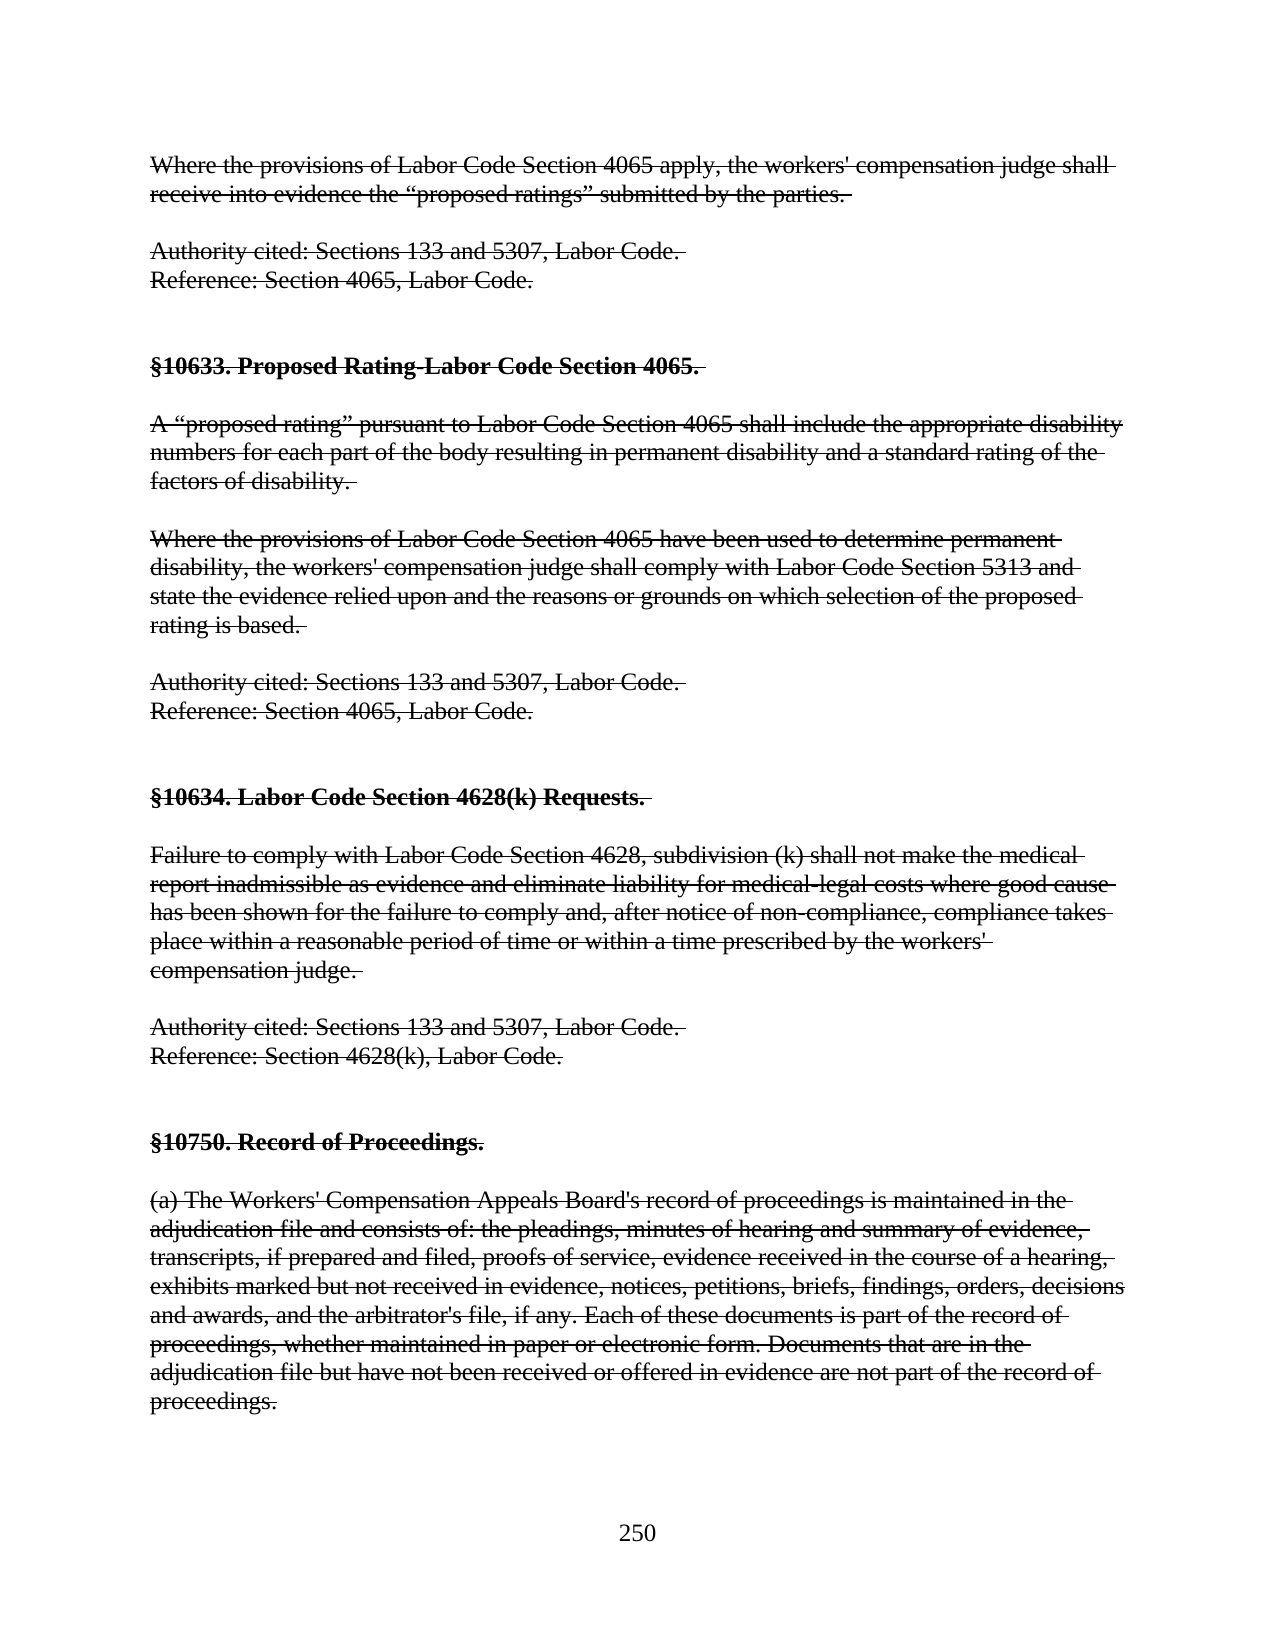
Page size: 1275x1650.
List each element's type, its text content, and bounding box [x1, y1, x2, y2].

text Where the provisions of Labor Code Section 4065 have been used to determine permanent disability, the workers' compensation judge shall comply with Labor Code Section 5313 and state the evidence relied upon and the reasons or grounds on which selection of the proposed rating is based. [150, 524, 1125, 639]
text §10750. Record of Proceedings. [150, 1127, 1125, 1156]
text Authority cited: Sections 133 and 5307, Labor Code. [150, 236, 1125, 265]
text Authority cited: Sections 133 and 5307, Labor Code. [150, 667, 1125, 696]
text Reference: Section 4065, Labor Code. [150, 696, 1125, 725]
text Reference: Section 4628(k), Labor Code. [150, 1041, 1125, 1070]
text §10633. Proposed Rating-Labor Code Section 4065. [150, 351, 1125, 380]
text (a) The Workers' Compensation Appeals Board's record of proceedings is maintained in the adjudication file and consists of: the pleadings, minutes of hearing and summary of evidence, transcripts, if prepared and filed, proofs of service, evidence received in the course of a hearing, exhibits marked but not received in evidence, notices, petitions, briefs, findings, orders, decisions and awards, and the arbitrator's file, if any. Each of these documents is part of the record of proceedings, whether maintained in paper or electronic form. Documents that are in the adjudication file but have not been received or offered in evidence are not part of the record of proceedings. [150, 1185, 1125, 1287]
text Failure to comply with Labor Code Section 4628, subdivision (k) shall not make the medical report inadmissible as evidence and eliminate liability for medical-legal costs where good cause has been shown for the failure to comply and, after notice of non-compliance, compliance takes place within a reasonable period of time or within a time prescribed by the workers' compensation judge. [150, 840, 1125, 984]
text §10634. Labor Code Section 4628(k) Requests. [150, 782, 1125, 811]
text Authority cited: Sections 133 and 5307, Labor Code. [150, 1012, 1125, 1041]
text A “proposed rating” pursuant to Labor Code Section 4065 shall include the appropriate disability numbers for each part of the body resulting in permanent disability and a standard rating of the factors of disability. [150, 409, 1125, 495]
text Reference: Section 4065, Labor Code. [150, 265, 1125, 294]
text (a) The Workers' Compensation Appeals Board's record of proceedings is maintained in the adjudication file and consists of: the pleadings, minutes of hearing and summary of evidence, transcripts, if prepared and filed, proofs of service, evidence received in the course of a hearing, exhibits marked but not received in evidence, notices, petitions, briefs, findings, orders, decisions and awards, and the arbitrator's file, if any. Each of these documents is part of the record of proceedings, whether maintained in paper or electronic form. Documents that are in the adjudication file but have not been received or offered in evidence are not part of the record of proceedings. [150, 1288, 1125, 1415]
text Where the provisions of Labor Code Section 4065 apply, the workers' compensation judge shall receive into evidence the “proposed ratings” submitted by the parties. [150, 150, 1125, 207]
